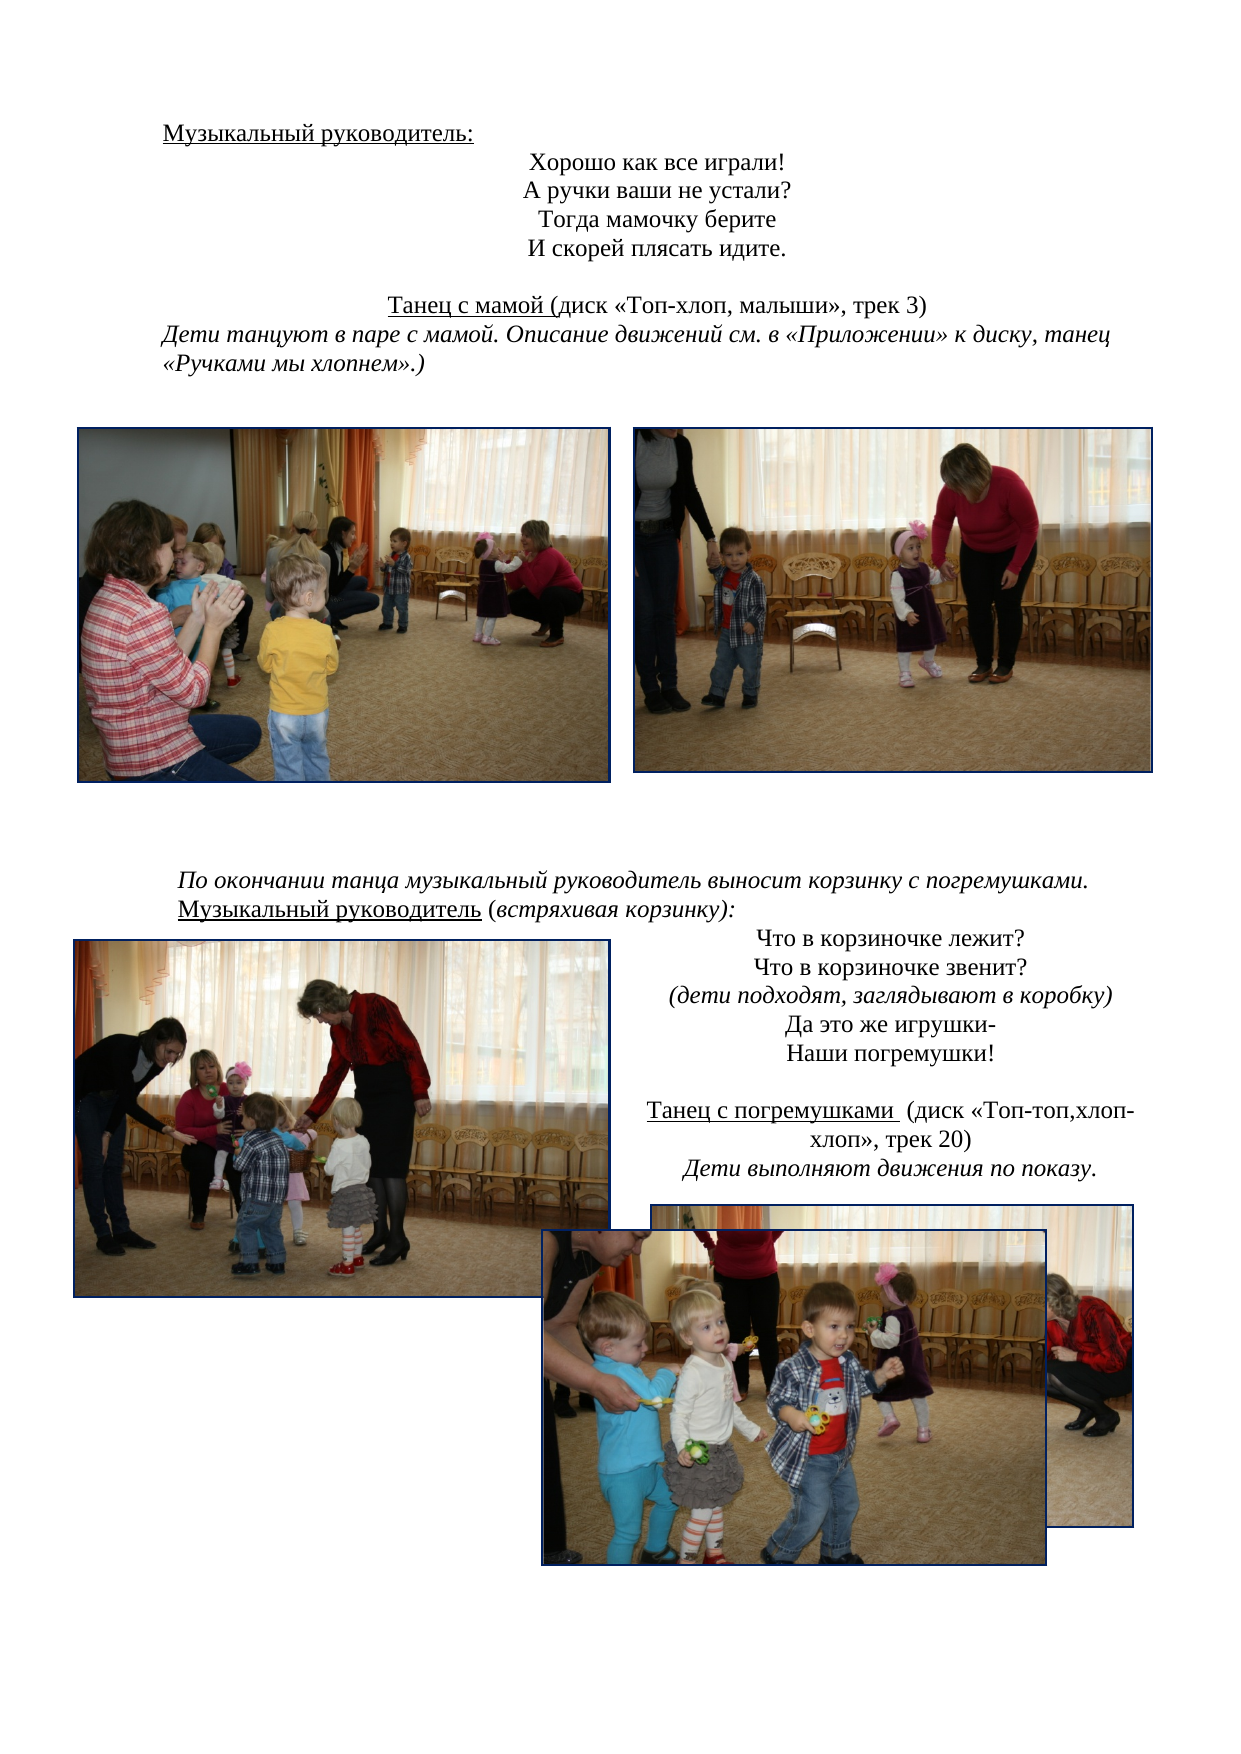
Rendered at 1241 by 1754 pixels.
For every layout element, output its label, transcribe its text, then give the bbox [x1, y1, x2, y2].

list Дети танцуют в паре с мамой. Описание движений см. в «Приложении» к диску, танец «Ручками мы хлопнем».) [162, 319, 1152, 377]
list Хорошо как все играли! [162, 147, 1152, 176]
list Тогда мамочку берите [162, 204, 1152, 233]
text Что в корзиночке звенит? [611, 952, 1152, 981]
picture [543, 1231, 1045, 1564]
list Танец с мамой (диск «Топ-хлоп, малыши», трек 3) [162, 291, 1152, 319]
picture [79, 429, 608, 781]
text Наши погремушки! [611, 1038, 1152, 1067]
picture [652, 1206, 1132, 1526]
text (дети подходят, заглядывают в коробку) [611, 981, 1152, 1009]
picture [75, 941, 608, 1296]
text Дети выполняют движения по показу. [611, 1153, 1152, 1182]
text По окончании танца музыкальный руководитель выносит корзинку с погремушками. [177, 866, 1152, 894]
picture [635, 429, 1151, 771]
text Музыкальный руководитель (встряхивая корзинку): [177, 894, 1152, 923]
list А ручки ваши не устали? [162, 176, 1152, 204]
list И скорей плясать идите. [162, 233, 1152, 262]
text Танец с погремушками (диск «Топ-топ,хлоп-хлоп», трек 20) [611, 1096, 1152, 1153]
text Да это же игрушки- [611, 1009, 1152, 1038]
text Что в корзиночке лежит? [177, 923, 1152, 952]
list Музыкальный руководитель: [162, 118, 1152, 147]
